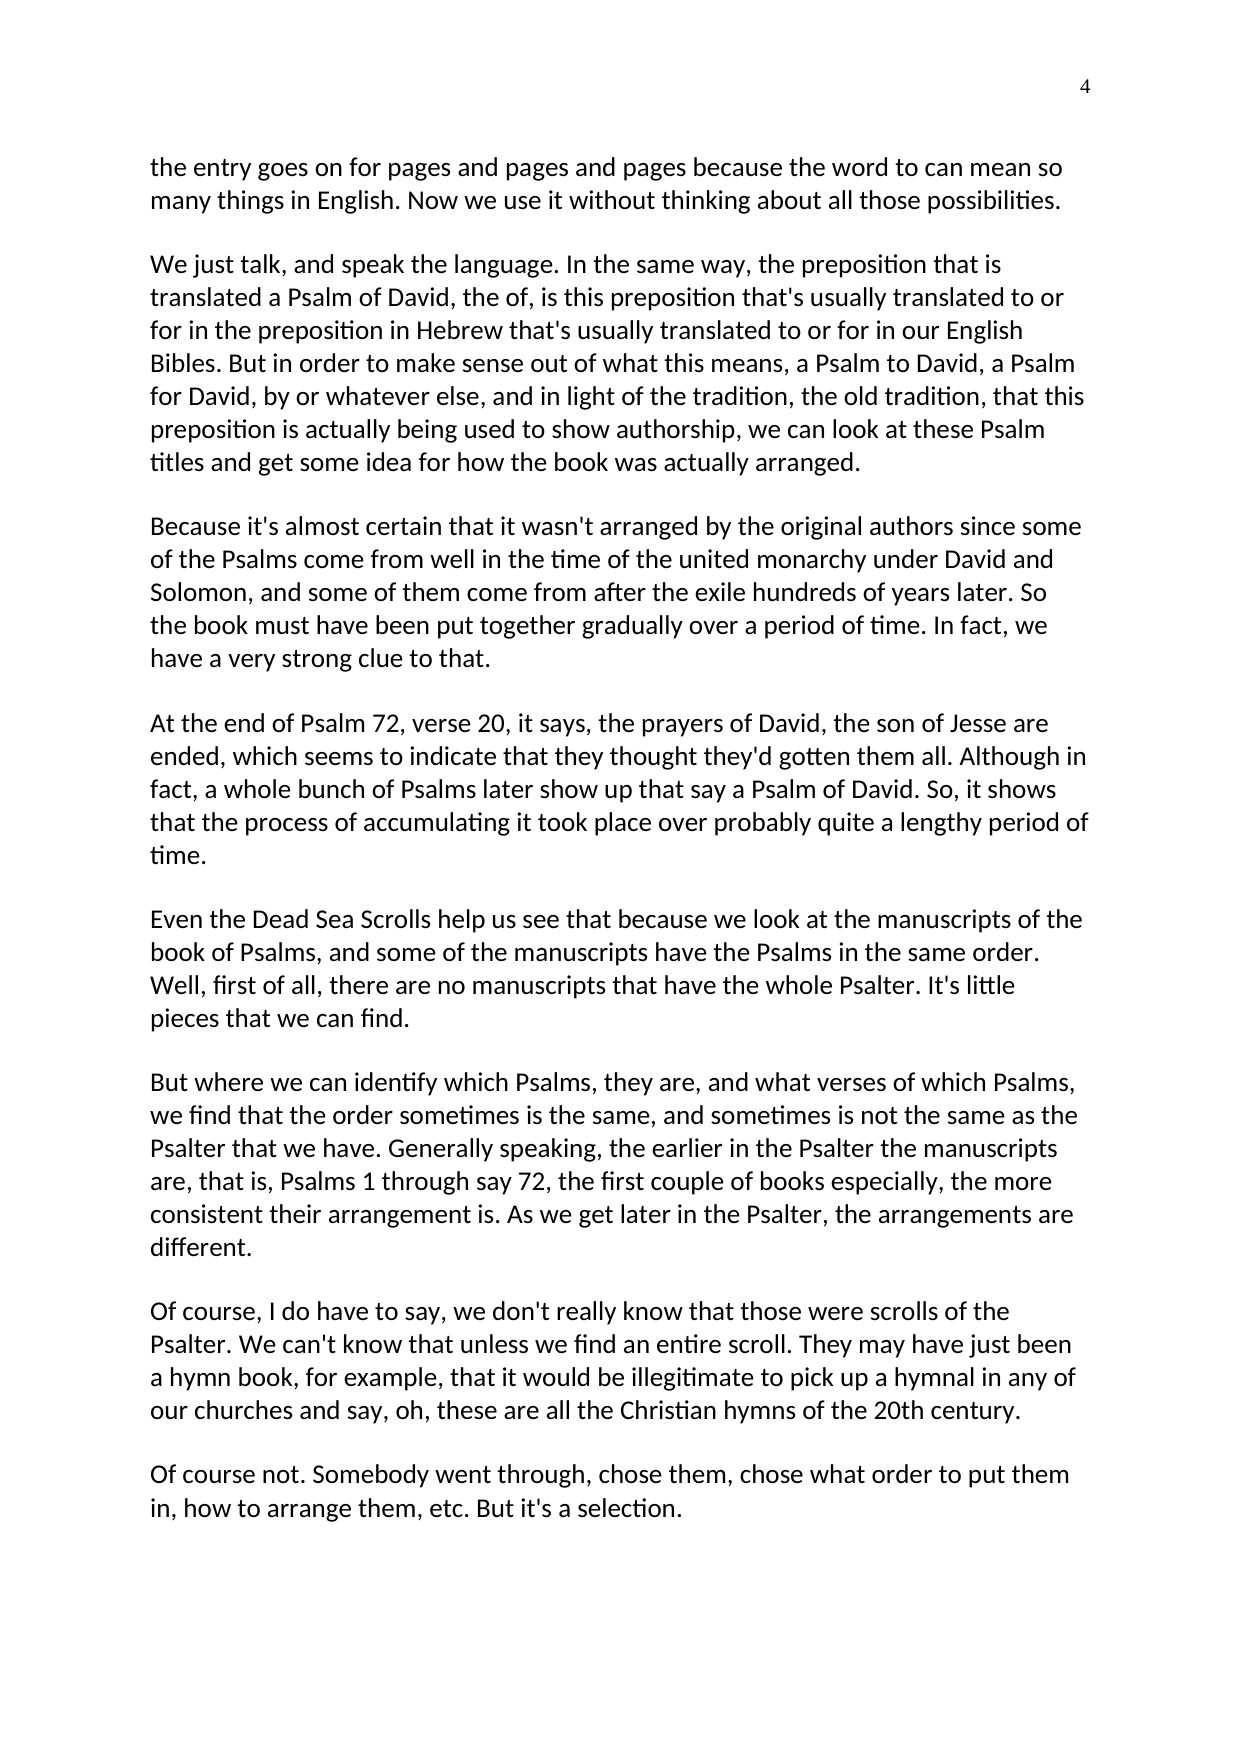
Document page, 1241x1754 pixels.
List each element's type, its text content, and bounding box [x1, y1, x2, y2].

text Even the Dead Sea Scrolls help us see that because we look at the manuscripts of the book of Psalms, and some of the manuscripts have the Psalms in the same order. Well, first of all, there are no manuscripts that have the whole Psalter. It's little pieces that we can find. [150, 902, 1090, 1034]
text We just talk, and speak the language. In the same way, the preposition that is translated a Psalm of David, the of, is this preposition that's usually translated to or for in the preposition in Hebrew that's usually translated to or for in our English Bibles. But in order to make sense out of what this means, a Psalm to David, a Psalm for David, by or whatever else, and in light of the tradition, the old tradition, that this preposition is actually being used to show authorship, we can look at these Psalm titles and get some idea for how the book was actually arranged. [150, 247, 1090, 478]
text But where we can identify which Psalms, they are, and what verses of which Psalms, we find that the order sometimes is the same, and sometimes is not the same as the Psalter that we have. Generally speaking, the earlier in the Psalter the manuscripts are, that is, Psalms 1 through say 72, the first couple of books especially, the more consistent their arrangement is. As we get later in the Psalter, the arrangements are different. [150, 1065, 1090, 1263]
text Of course, I do have to say, we don't really know that those were scrolls of the Psalter. We can't know that unless we find an entire scroll. They may have just been a hymn book, for example, that it would be illegitimate to pick up a hymnal in any of our churches and say, oh, these are all the Christian hymns of the 20th century. [150, 1294, 1090, 1427]
text Because it's almost certain that it wasn't arranged by the original authors since some of the Psalms come from well in the time of the united monarchy under David and Solomon, and some of them come from after the exile hundreds of years later. So the book must have been put together gradually over a period of time. In fact, we have a very strong clue to that. [150, 509, 1090, 674]
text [150, 150, 1090, 216]
text At the end of Psalm 72, verse 20, it says, the prayers of David, the son of Jesse are ended, which seems to indicate that they thought they'd gotten them all. Although in fact, a whole bunch of Psalms later show up that say a Psalm of David. So, it shows that the process of accumulating it took place over probably quite a lengthy period of time. [150, 706, 1090, 871]
text Of course not. Somebody went through, chose them, chose what order to put them in, how to arrange them, etc. But it's a selection. [150, 1458, 1090, 1524]
